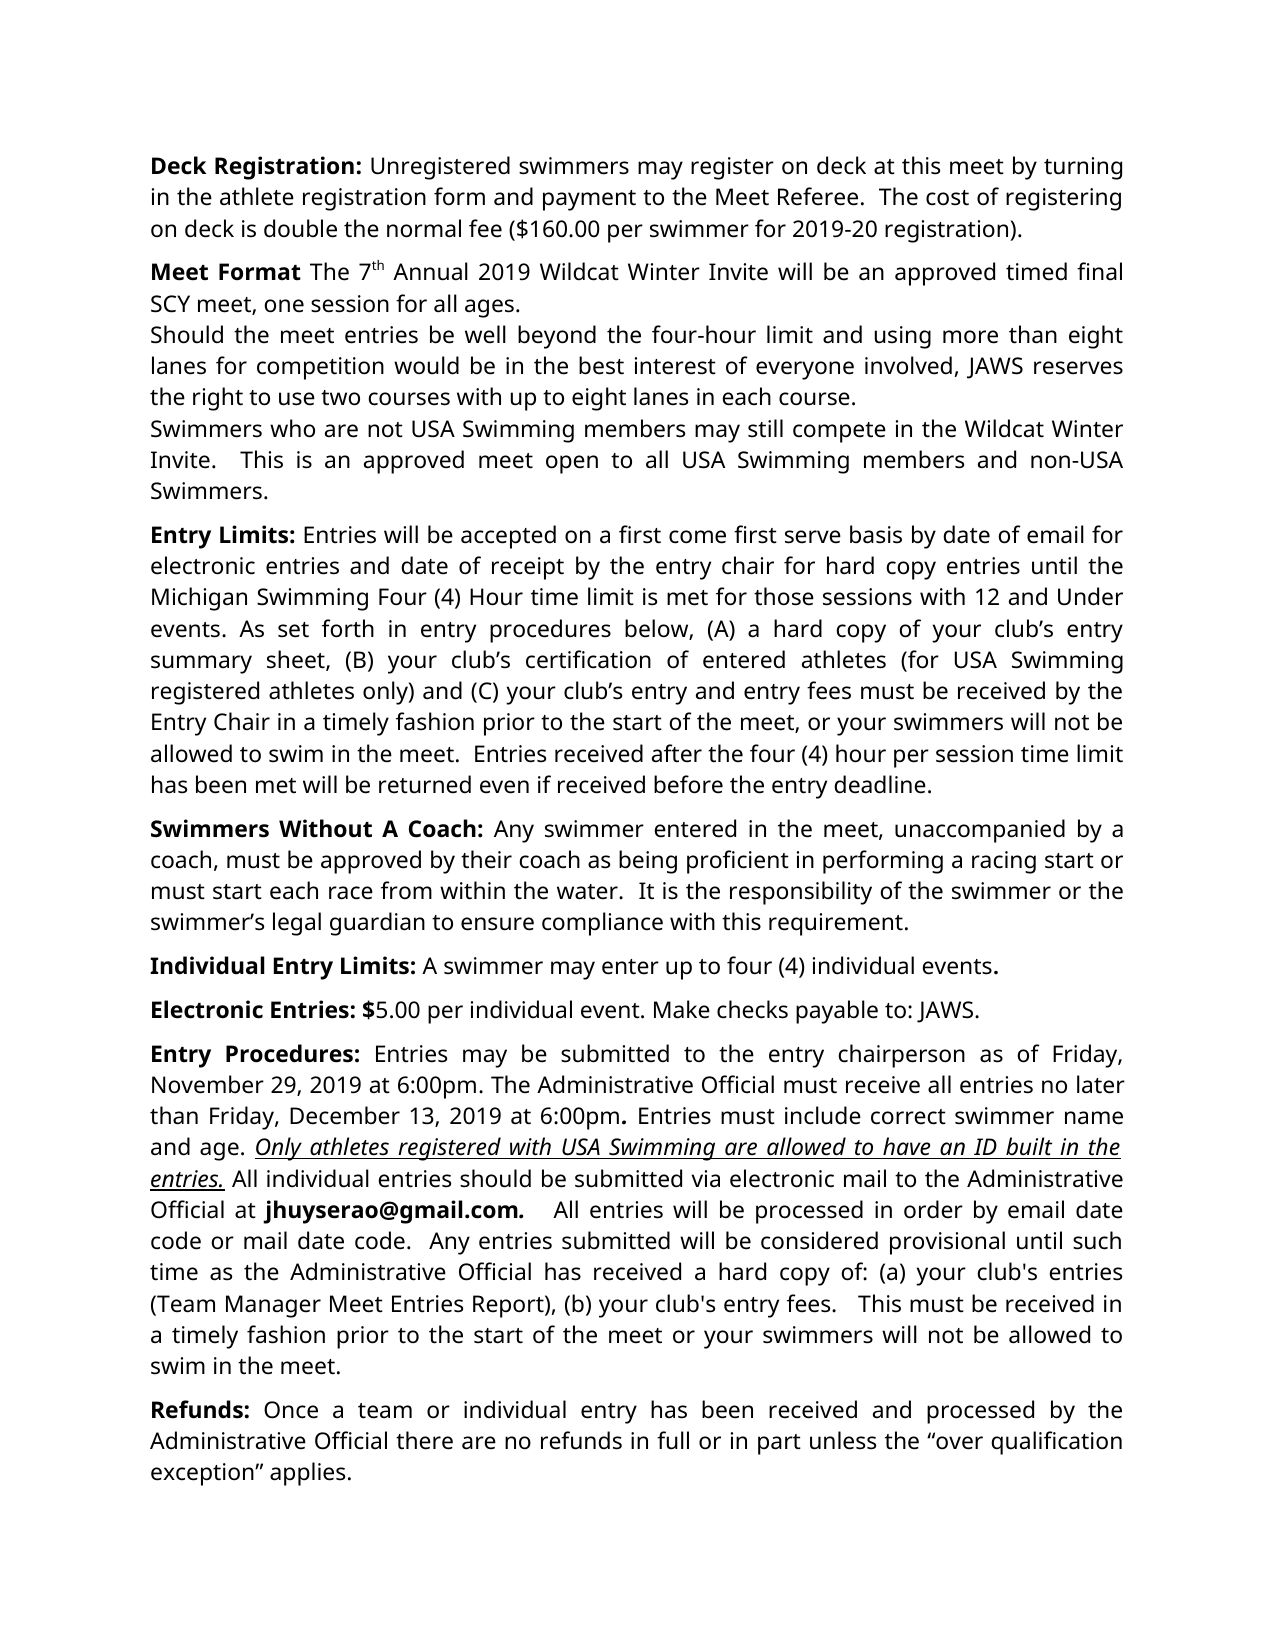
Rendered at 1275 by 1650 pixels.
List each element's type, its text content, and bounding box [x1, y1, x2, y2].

text Should the meet entries be well beyond the four-hour limit and using more than eight lanes for competition would be in the best interest of everyone involved, JAWS reserves the right to use two courses with up to eight lanes in each course. [150, 319, 1125, 412]
text Deck Registration: Unregistered swimmers may register on deck at this meet by turning in the athlete registration form and payment to the Meet Referee. The cost of registering on deck is double the normal fee ($160.00 per swimmer for 2019-20 registration). [150, 150, 1125, 244]
text Meet Format The 7th Annual 2019 Wildcat Winter Invite will be an approved timed final SCY meet, one session for all ages. [150, 256, 1125, 319]
text Refunds: Once a team or individual entry has been received and processed by the Administrative Official there are no refunds in full or in part unless the “over qualification exception” applies. [150, 1394, 1125, 1487]
text Swimmers Without A Coach: Any swimmer entered in the meet, unaccompanied by a coach, must be approved by their coach as being proficient in performing a racing start or must start each race from within the water. It is the responsibility of the swimmer or the swimmer’s legal guardian to ensure compliance with this requirement. [150, 812, 1125, 937]
text Swimmers who are not USA Swimming members may still compete in the Wildcat Winter Invite. This is an approved meet open to all USA Swimming members and non-USA Swimmers. [150, 412, 1125, 506]
text Entry Limits: Entries will be accepted on a first come first serve basis by date of email for electronic entries and date of receipt by the entry chair for hard copy entries until the Michigan Swimming Four (4) Hour time limit is met for those sessions with 12 and Under events. As set forth in entry procedures below, (A) a hard copy of your club’s entry summary sheet, (B) your club’s certification of entered athletes (for USA Swimming registered athletes only) and (C) your club’s entry and entry fees must be received by the Entry Chair in a timely fashion prior to the start of the meet, or your swimmers will not be allowed to swim in the meet. Entries received after the four (4) hour per session time limit has been met will be returned even if received before the entry deadline. [150, 519, 1125, 800]
text Electronic Entries: $5.00 per individual event. Make checks payable to: JAWS. [150, 994, 1125, 1025]
text Entry Procedures: Entries may be submitted to the entry chairperson as of Friday, November 29, 2019 at 6:00pm. The Administrative Official must receive all entries no later than Friday, December 13, 2019 at 6:00pm. Entries must include correct swimmer name and age. Only athletes registered with USA Swimming are allowed to have an ID built in the entries. All individual entries should be submitted via electronic mail to the Administrative Official at jhuyserao@gmail.com. All entries will be processed in order by email date code or mail date code. Any entries submitted will be considered provisional until such time as the Administrative Official has received a hard copy of: (a) your club's entries (Team Manager Meet Entries Report), (b) your club's entry fees. This must be received in a timely fashion prior to the start of the meet or your swimmers will not be allowed to swim in the meet. [150, 1037, 1125, 1381]
text Individual Entry Limits: A swimmer may enter up to four (4) individual events. [150, 950, 1125, 981]
